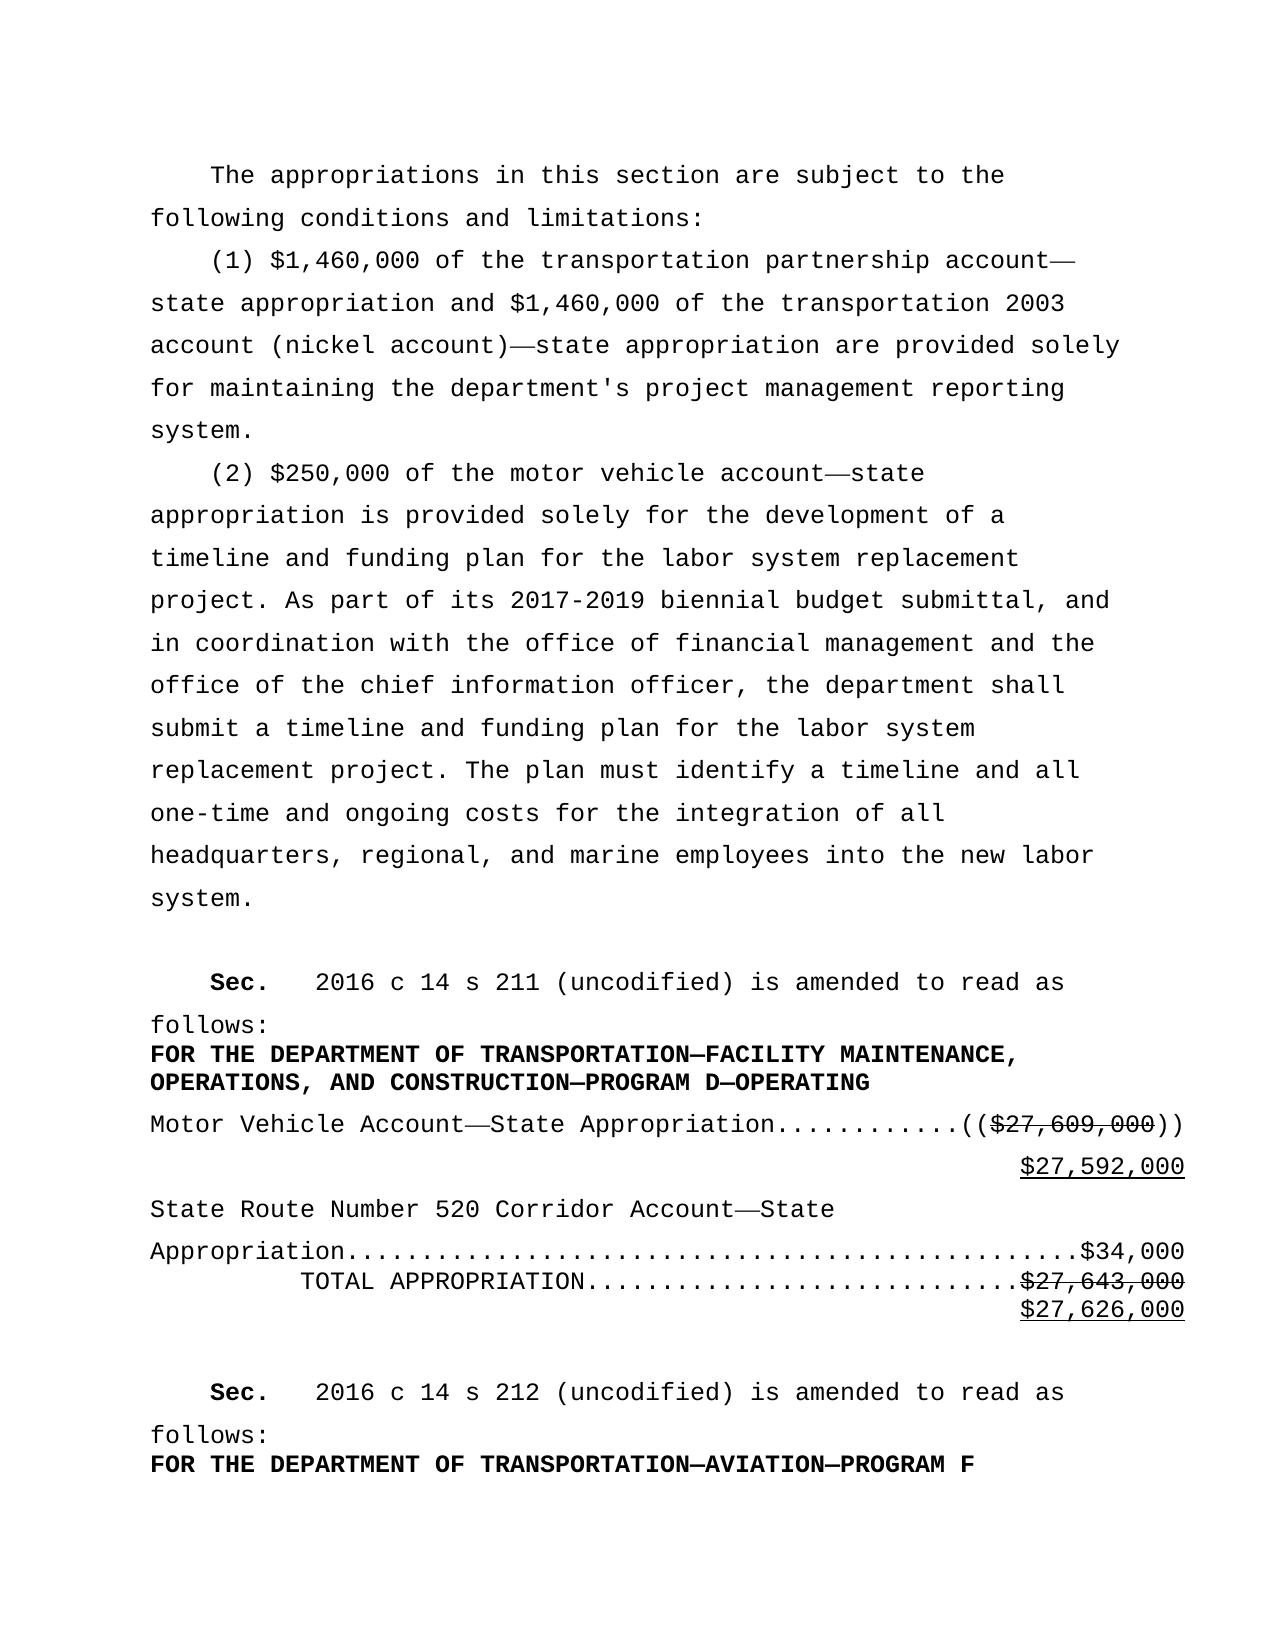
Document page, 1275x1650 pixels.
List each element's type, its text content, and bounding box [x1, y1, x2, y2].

text $27,626,000 [150, 1297, 1125, 1325]
text TOTAL APPROPRIATION $27,643,000 [150, 1268, 1125, 1297]
text Sec. 2016 c 14 s 211 (uncodified) is amended to read as follows: [150, 957, 1125, 1042]
text Appropriation $34,000 [150, 1226, 1125, 1268]
text $27,592,000 [150, 1141, 1125, 1183]
text FOR THE DEPARTMENT OF TRANSPORTATION—FACILITY MAINTENANCE, OPERATIONS, AND CONSTRUCTION—PROGRAM D—OPERATING [150, 1042, 1125, 1098]
text Motor Vehicle Account—State Appropriation (($27,609,000)) [150, 1098, 1125, 1141]
text The appropriations in this section are subject to the following conditions and limitations: [150, 150, 1125, 235]
text Sec. 2016 c 14 s 212 (uncodified) is amended to read as follows: [150, 1367, 1125, 1452]
text State Route Number 520 Corridor Account—State [150, 1183, 1125, 1226]
text (2) $250,000 of the motor vehicle account—state appropriation is provided solely for the development of a timeline and funding plan for the labor system replacement project. As part of its 2017-2019 biennial budget submittal, and in coordination with the office of financial management and the office of the chief information officer, the department shall submit a timeline and funding plan for the labor system replacement project. The plan must identify a timeline and all one-time and ongoing costs for the integration of all headquarters, regional, and marine employees into the new labor system. [150, 447, 1125, 915]
text (1) $1,460,000 of the transportation partnership account—state appropriation and $1,460,000 of the transportation 2003 account (nickel account)—state appropriation are provided solely for maintaining the department's project management reporting system. [150, 235, 1125, 447]
text FOR THE DEPARTMENT OF TRANSPORTATION—AVIATION—PROGRAM F [150, 1452, 1125, 1480]
